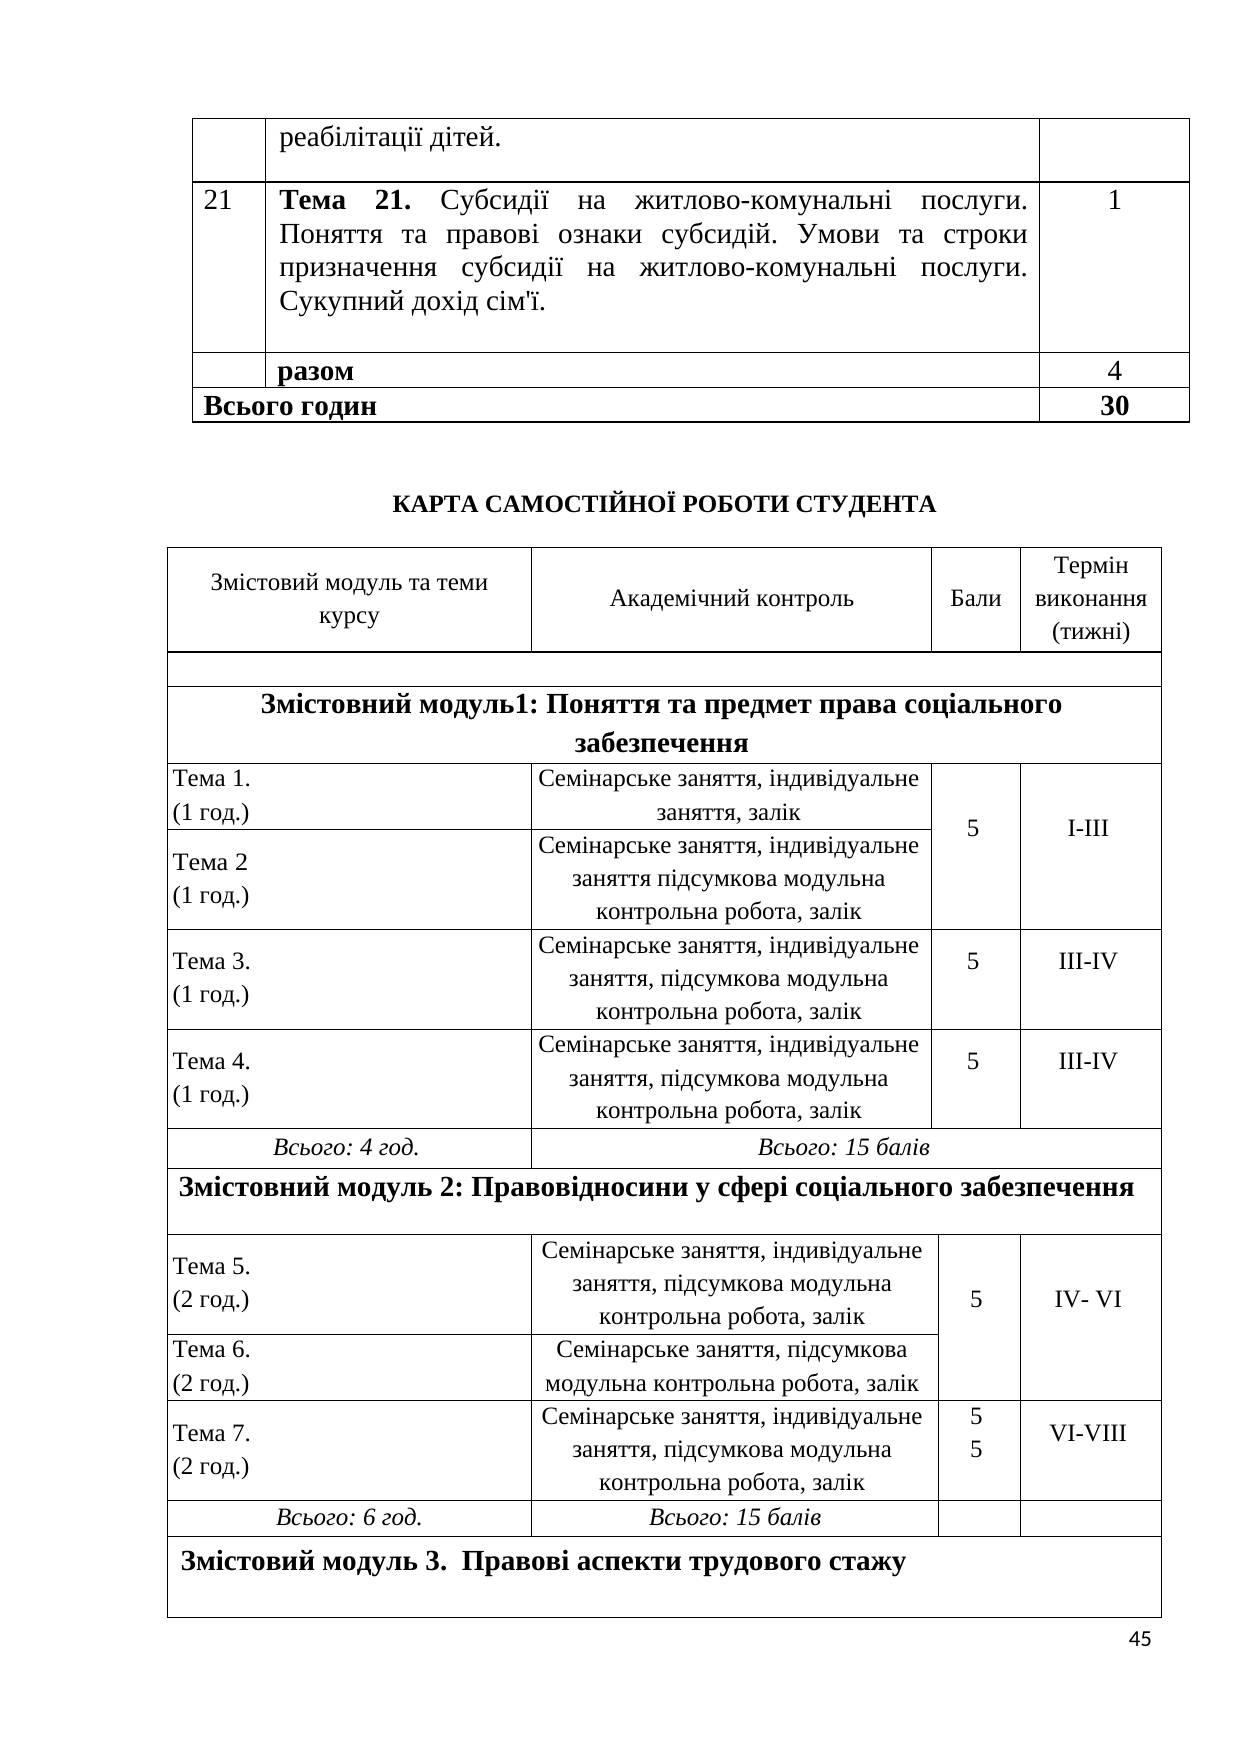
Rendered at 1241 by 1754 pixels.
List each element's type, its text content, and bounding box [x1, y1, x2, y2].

table_cell 4 [1040, 353, 1189, 387]
table_cell Семінарське заняття, підсумкова модульна контрольна робота, залік [532, 1335, 938, 1400]
table_cell Тема 3. (1 год.) [168, 930, 531, 1028]
table_cell 21 [193, 183, 265, 352]
table_cell 20 [193, 119, 265, 181]
table_header Бали [932, 548, 1020, 651]
table_cell 5 [932, 764, 1020, 929]
table_cell [193, 353, 265, 387]
table_cell ІІІ-ІV [1021, 1030, 1161, 1128]
table_cell Змістовний модуль1: Поняття та предмет права соціального забезпечення [168, 687, 1161, 762]
table_cell [939, 1501, 1020, 1536]
table_cell разом [266, 353, 1039, 387]
table_cell 5 5 [939, 1401, 1020, 1500]
table_cell 5 [932, 930, 1020, 1028]
table_cell [168, 653, 1161, 686]
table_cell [266, 119, 1039, 181]
table_cell ІV- VІ [1021, 1235, 1161, 1400]
table_cell Тема 7. (2 год.) [168, 1401, 531, 1500]
table_cell Семінарське заняття, індивідуальне заняття, підсумкова модульна контрольна робота, залік [532, 930, 931, 1028]
table_cell [1021, 1501, 1161, 1536]
table_cell Тема 5. (2 год.) [168, 1235, 531, 1333]
table_cell ІІІ-ІV [1021, 930, 1161, 1028]
table_cell Тема 6. (2 год.) [168, 1335, 531, 1400]
table_cell Тема 2 (1 год.) [168, 830, 531, 929]
table_cell І-ІІІ [1021, 764, 1161, 929]
table_cell Змістовий модуль 3. Правові аспекти трудового стажу [168, 1537, 1161, 1617]
table_header Термін виконання (тижні) [1021, 548, 1161, 651]
table_cell Змістовний модуль 2: Правовідносини у сфері соціального забезпечення [168, 1169, 1161, 1234]
table_cell Семінарське заняття, індивідуальне заняття підсумкова модульна контрольна робота, залік [532, 830, 931, 929]
table_cell Семінарське заняття, індивідуальне заняття, підсумкова модульна контрольна робота, залік [532, 1235, 938, 1333]
table_header Змістовий модуль та теми курсу [168, 548, 531, 651]
table_cell 5 [939, 1235, 1020, 1400]
text КАРТА САМОСТІЙНОЇ РОБОТИ СТУДЕНТА [177, 489, 1152, 518]
table_cell Всього: 15 балів [532, 1501, 938, 1536]
table_cell Тема 21. Субсидії на житлово-комунальні послуги. Поняття та правові ознаки субсидій. Умови та строки призначення субсидії на житлово-комунальні послуги. Сукупний дохід сім'ї. [266, 183, 1039, 352]
table_cell VІ-VІІІ [1021, 1401, 1161, 1500]
table_cell 30 [1040, 388, 1189, 421]
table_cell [532, 1401, 938, 1500]
table_cell Всього: 6 год. [168, 1501, 531, 1536]
table_cell 5 [932, 1030, 1020, 1128]
table_header Академічний контроль [532, 548, 931, 651]
table_cell Всього годин [193, 388, 1039, 421]
table_cell Тема 1. (1 год.) [168, 764, 531, 829]
table_cell Всього: 15 балів [532, 1129, 1161, 1168]
table_cell Семінарське заняття, індивідуальне заняття, підсумкова модульна контрольна робота, залік [532, 1030, 931, 1128]
table_cell Тема 4. (1 год.) [168, 1030, 531, 1128]
table_cell Всього: 4 год. [168, 1129, 531, 1168]
table_cell Семінарське заняття, індивідуальне заняття, залік [532, 764, 931, 829]
table_cell 1 [1040, 183, 1189, 352]
